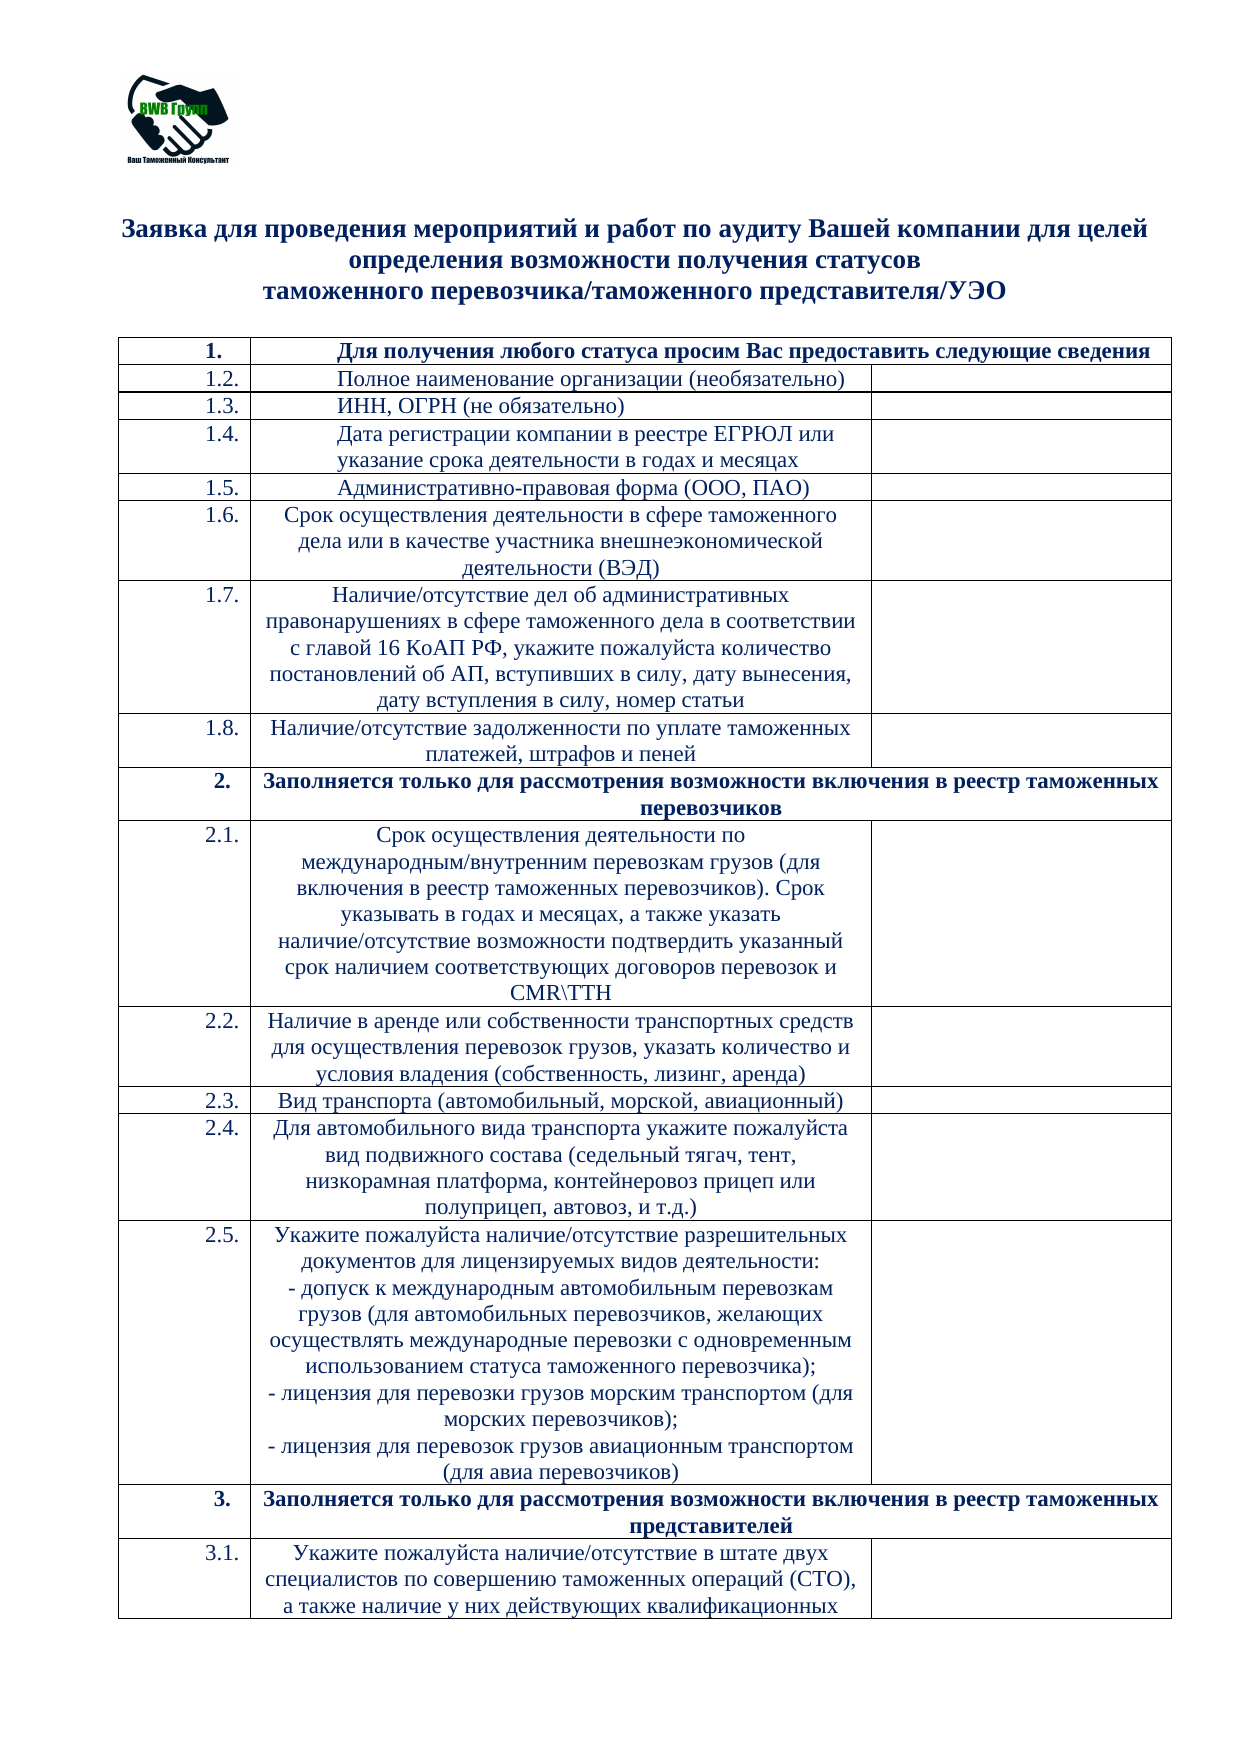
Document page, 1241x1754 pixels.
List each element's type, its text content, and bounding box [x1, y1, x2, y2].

table_cell 2.4. [119, 1114, 250, 1220]
table_cell [872, 393, 1171, 419]
table_cell [872, 821, 1171, 1006]
table_header Для получения любого статуса просим Вас предоставить следующие сведения [251, 338, 1171, 364]
table_cell Вид транспорта (автомобильный, морской, авиационный) [251, 1087, 871, 1113]
table_cell 1.5. [119, 474, 250, 500]
table_cell Наличие/отсутствие дел об административных правонарушениях в сфере таможенного дела в соответствии с главой 16 КоАП РФ, укажите пожалуйста количество постановлений об АП, вступивших в силу, дату вынесения, дату вступления в силу, номер статьи [251, 581, 871, 713]
table_cell [872, 1007, 1171, 1086]
table_cell 3.1. [119, 1539, 250, 1618]
text Заявка для проведения мероприятий и работ по аудиту Вашей компании для целей определения возможности получения статусов [118, 212, 1152, 274]
table_cell ИНН, ОГРН (не обязательно) [251, 393, 871, 419]
table_cell Заполняется только для рассмотрения возможности включения в реестр таможенных представителей [251, 1485, 1171, 1538]
table_cell 1.6. [119, 501, 250, 580]
table_cell [872, 474, 1171, 500]
table_cell [872, 365, 1171, 391]
table_cell Полное наименование организации (необязательно) [251, 365, 871, 391]
table_cell 1.8. [119, 714, 250, 767]
table_cell [872, 1539, 1171, 1618]
table_cell 1.2. [119, 365, 250, 391]
table_cell [872, 501, 1171, 580]
table_cell [872, 1221, 1171, 1484]
table_cell [872, 714, 1171, 767]
table_cell [872, 581, 1171, 713]
table_cell 2.2. [119, 1007, 250, 1086]
table_cell Дата регистрации компании в реестре ЕГРЮЛ или указание срока деятельности в годах и месяцах [251, 420, 871, 472]
table_cell 1.7. [119, 581, 250, 713]
table_cell [872, 1087, 1171, 1113]
table_cell Наличие/отсутствие задолженности по уплате таможенных платежей, штрафов и пеней [251, 714, 871, 767]
table_cell Заполняется только для рассмотрения возможности включения в реестр таможенных перевозчиков [251, 768, 1171, 820]
table_cell [872, 420, 1171, 472]
table_cell 1.4. [119, 420, 250, 472]
table_cell Административно-правовая форма (ООО, ПАО) [251, 474, 871, 500]
table_cell 2.1. [119, 821, 250, 1006]
table_cell 2.5. [119, 1221, 250, 1484]
table_cell 1.3. [119, 393, 250, 419]
table_cell 3. [119, 1485, 250, 1538]
table_cell [872, 1114, 1171, 1220]
table_cell Укажите пожалуйста наличие/отсутствие разрешительных документов для лицензируемых видов деятельности: - допуск к международным автомобильным перевозкам грузов (для автомобильных перевозчиков, желающих осуществлять международные перевозки с одновременным использованием статуса таможенного перевозчика); - лицензия для перевозки грузов морским транспортом (для морских перевозчиков); - лицензия для перевозок грузов авиационным транспортом (для авиа перевозчиков) [251, 1221, 871, 1484]
picture [118, 73, 237, 166]
table_cell 2. [119, 768, 250, 820]
table_cell Срок осуществления деятельности по международным/внутренним перевозкам грузов (для включения в реестр таможенных перевозчиков). Срок указывать в годах и месяцах, а также указать наличие/отсутствие возможности подтвердить указанный срок наличием соответствующих договоров перевозок и CMR\ТТН [251, 821, 871, 1006]
table_header 1. [119, 338, 250, 364]
table_cell Наличие в аренде или собственности транспортных средств для осуществления перевозок грузов, указать количество и условия владения (собственность, лизинг, аренда) [251, 1007, 871, 1086]
text таможенного перевозчика/таможенного представителя/УЭО [118, 274, 1152, 305]
table_cell Срок осуществления деятельности в сфере таможенного дела или в качестве участника внешнеэкономической деятельности (ВЭД) [251, 501, 871, 580]
table_cell Для автомобильного вида транспорта укажите пожалуйста вид подвижного состава (седельный тягач, тент, низкорамная платформа, контейнеровоз прицеп или полуприцеп, автовоз, и т.д.) [251, 1114, 871, 1220]
table_cell 2.3. [119, 1087, 250, 1113]
